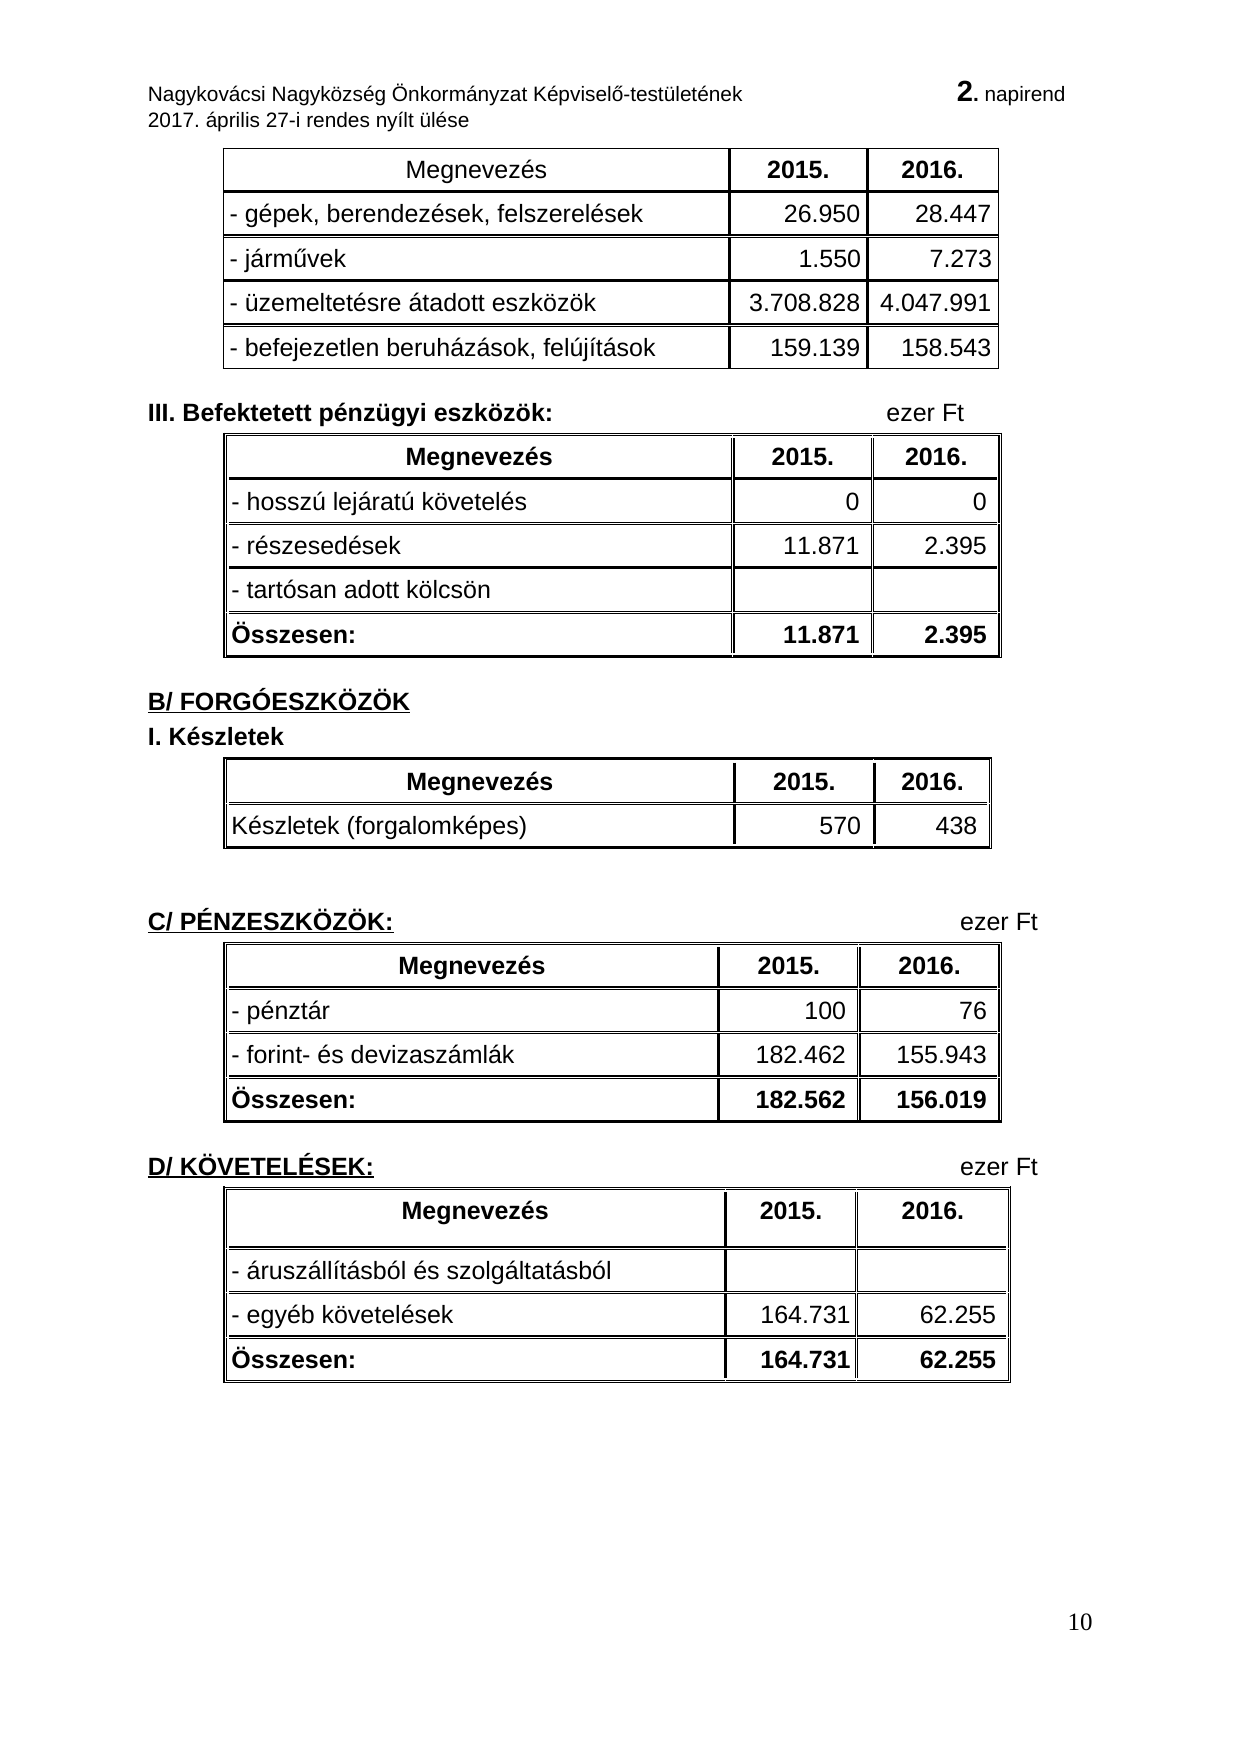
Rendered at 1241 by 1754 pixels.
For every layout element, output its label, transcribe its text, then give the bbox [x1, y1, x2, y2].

table_cell 164.731 [725, 1339, 856, 1380]
table_cell Készletek (forgalomképes) [227, 801, 734, 846]
table_cell - üzemeltetésre átadott eszközök [224, 282, 728, 323]
table_cell Összesen: [227, 1335, 725, 1380]
table_cell 164.731 [727, 1294, 855, 1335]
table_cell [858, 1246, 1008, 1291]
table_cell 182.462 [720, 1034, 857, 1075]
table_cell [735, 569, 871, 611]
table_cell 2.395 [873, 611, 1000, 655]
table_cell 570 [734, 805, 874, 846]
table_header Megnevezés [224, 149, 728, 190]
table_header Megnevezés [227, 760, 734, 801]
table_header Megnevezés [227, 945, 718, 986]
table_cell 26.950 [731, 193, 866, 234]
text D/ KÖVETELÉSEK: ezer Ft [148, 1151, 1093, 1180]
table_cell 62.255 [856, 1335, 1008, 1380]
table_cell - egyéb követelések [225, 1291, 725, 1335]
table_cell - forint- és devizaszámlák [225, 1031, 718, 1075]
table_cell - hosszú lejáratú követelés [227, 477, 731, 522]
table_header Megnevezés [225, 434, 733, 477]
table_header 2015. [725, 1190, 856, 1246]
table_cell 3.708.828 [731, 282, 866, 323]
table_header 2016. [856, 1190, 1008, 1246]
table_cell 0 [735, 480, 871, 522]
table_cell 11.871 [735, 525, 871, 566]
table_cell - befejezetlen beruházások, felújítások [224, 327, 728, 368]
table_cell 76 [861, 986, 999, 1031]
table_cell 182.562 [720, 1079, 857, 1119]
table_cell - áruszállításból és szolgáltatásból [227, 1246, 724, 1291]
table_cell 28.447 [869, 193, 998, 234]
table_cell 4.047.991 [869, 282, 998, 323]
table_cell 438 [874, 801, 989, 846]
table_header 2015. [718, 943, 859, 986]
table_header 2016. [874, 760, 989, 801]
table_cell 2.395 [873, 522, 1000, 566]
table_header 2015. [734, 759, 874, 801]
table_cell - tartósan adott kölcsön [227, 566, 731, 611]
table_cell - pénztár [227, 986, 717, 1031]
table_header 2015. [733, 436, 872, 477]
table_cell 100 [720, 990, 857, 1031]
table_header 2016. [869, 149, 998, 190]
table_cell 158.543 [869, 327, 998, 368]
text C/ PÉNZESZKÖZÖK: ezer Ft [148, 907, 1093, 935]
table_cell 11.871 [733, 614, 872, 655]
table_cell 155.943 [859, 1031, 1000, 1075]
text I. Készletek [148, 722, 1093, 751]
table_cell 159.139 [731, 327, 866, 368]
table_cell 7.273 [869, 238, 998, 279]
table_cell [727, 1250, 855, 1291]
table_header 2016. [859, 945, 998, 986]
table_cell 62.255 [856, 1291, 1009, 1335]
table_cell [874, 566, 998, 611]
table_cell 1.550 [731, 238, 866, 279]
table_cell - gépek, berendezések, felszerelések [224, 193, 728, 234]
text B/ FORGÓESZKÖZÖK [148, 687, 1093, 716]
table_cell 0 [874, 477, 998, 522]
table_header Megnevezés [227, 1190, 725, 1246]
table_header 2015. [731, 149, 866, 190]
table_cell 156.019 [861, 1075, 999, 1119]
table_cell Összesen: [225, 611, 733, 655]
table_cell - járművek [224, 238, 728, 279]
table_cell - részesedések [225, 522, 733, 566]
text III. Befektetett pénzügyi eszközök: ezer Ft [148, 398, 1093, 426]
table_cell Összesen: [227, 1075, 717, 1119]
table_header 2016. [873, 436, 998, 477]
